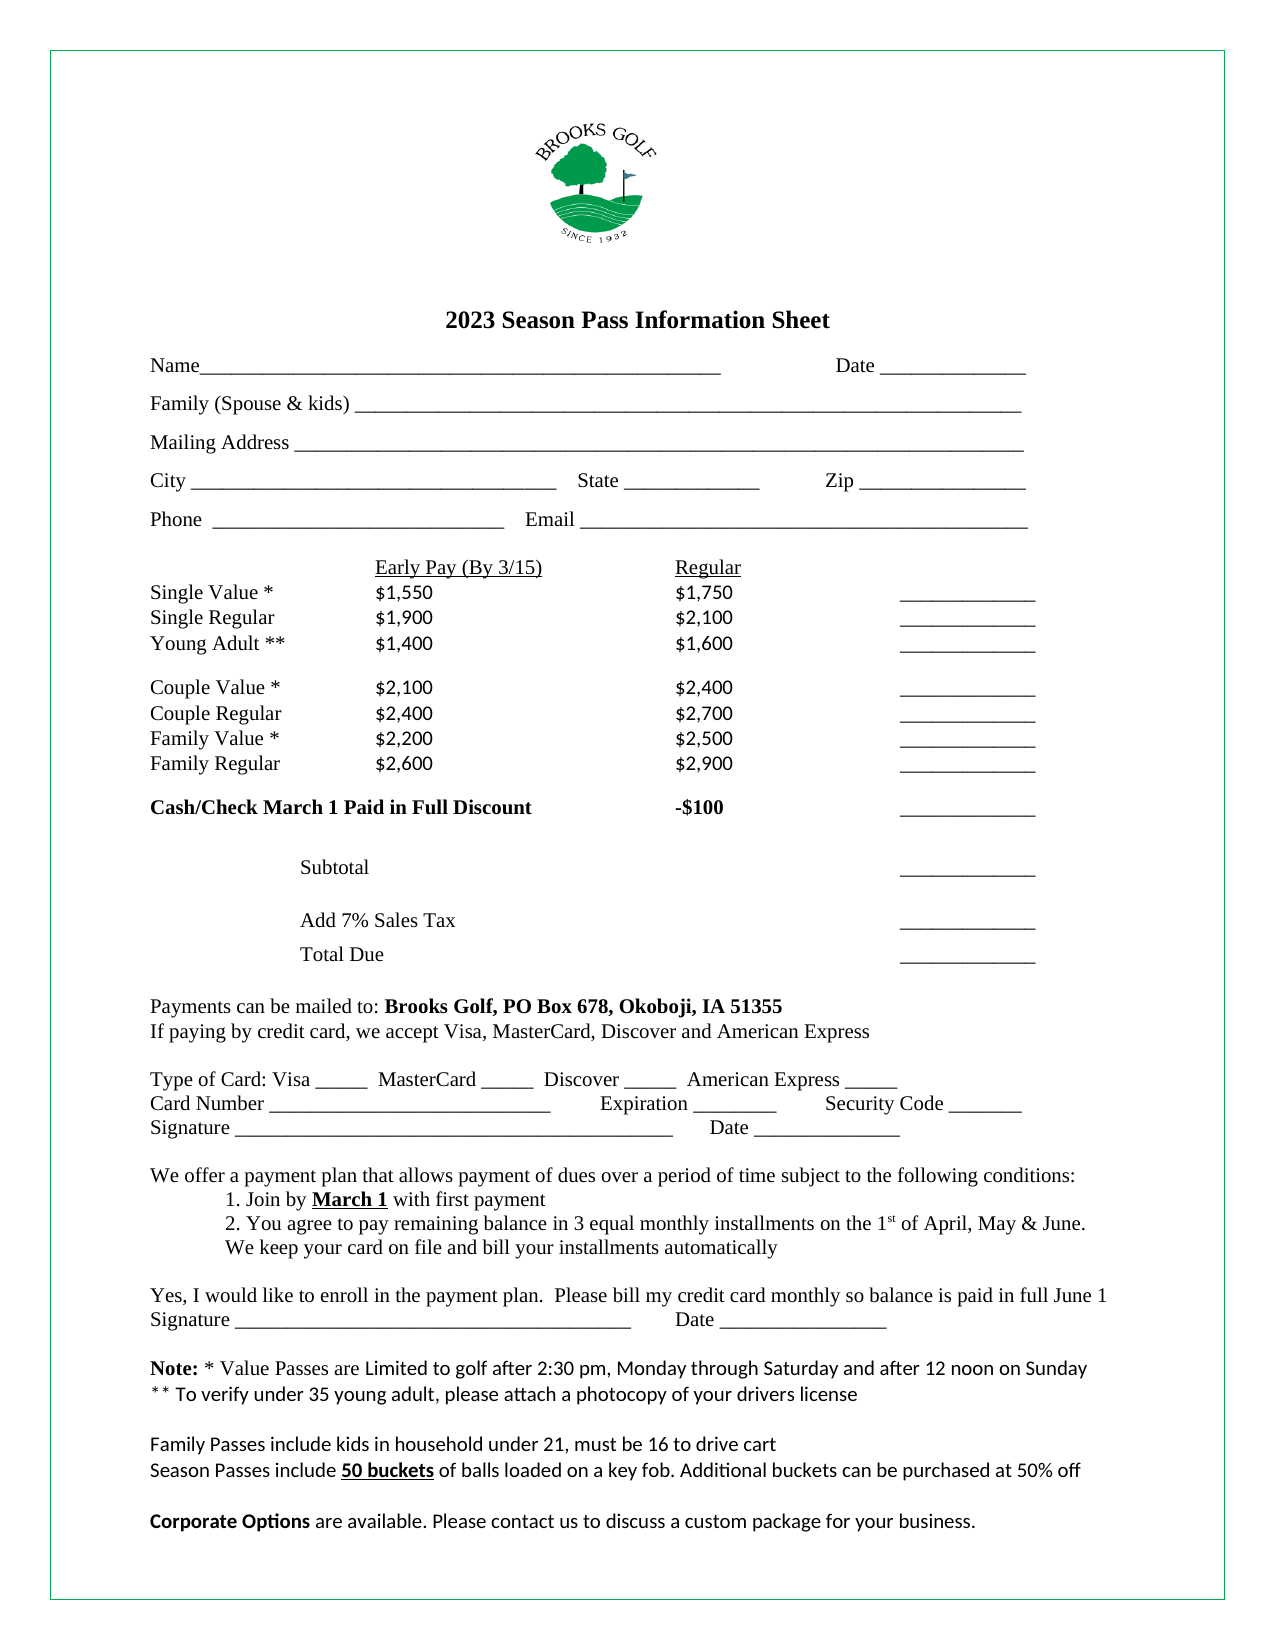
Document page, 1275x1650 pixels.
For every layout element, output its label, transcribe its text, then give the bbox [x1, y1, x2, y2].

text Payments can be mailed to: Brooks Golf, PO Box 678, Okoboji, IA 51355 [150, 994, 1125, 1018]
text Family Value * $2,200 $2,500 _____________ [150, 725, 1125, 751]
text Early Pay (By 3/15) Regular [150, 555, 1125, 579]
text Subtotal _____________ [150, 855, 1125, 879]
text Type of Card: Visa _____ MasterCard _____ Discover _____ American Express _____ [150, 1067, 1125, 1091]
text 2023 Season Pass Information Sheet [150, 305, 1125, 334]
text Note: * Value Passes are Limited to golf after 2:30 pm, Monday through Saturday and after 12 noon on Sunday [150, 1355, 1125, 1381]
text Single Value * $1,550 $1,750 _____________ [150, 579, 1125, 604]
text Card Number ___________________________ Expiration ________ Security Code _______ [150, 1091, 1125, 1115]
text Signature ___________________________________ _______ Date ______________ [150, 1115, 1125, 1139]
text Young Adult ** $1,400 $1,600 _____________ [150, 630, 1125, 655]
text Mailing Address ______________________________________________________________________ [150, 430, 1125, 454]
text ** To verify under 35 young adult, please attach a photocopy of your drivers license [150, 1381, 1125, 1406]
text Cash/Check March 1 Paid in Full Discount -$100 _____________ [150, 795, 1125, 819]
text Family Regular $2,600 $2,900 _____________ [150, 751, 1125, 776]
text Family Passes include kids in household under 21, must be 16 to drive cart [150, 1432, 1125, 1457]
text City ________________________________ ___ State _____________ Zip ________________ [150, 468, 1125, 492]
text Season Passes include 50 buckets of balls loaded on a key fob. Additional buckets can be purchased at 50% off [150, 1457, 1125, 1482]
text If paying by credit card, we accept Visa, MasterCard, Discover and American Express [150, 1018, 1125, 1043]
text Corporate Options are available. Please contact us to discuss a custom package for your business. [150, 1508, 1125, 1533]
text 1. Join by March 1 with first payment [150, 1187, 1125, 1211]
text Phone ____________________________ Email ___________________________________________ [150, 507, 1125, 531]
text Family (Spouse & kids) ________________________________________________________________ [150, 391, 1125, 415]
text Yes, I would like to enroll in the payment plan. Please bill my credit card monthly so balance is paid in full June 1 [150, 1283, 1125, 1307]
text 2. You agree to pay remaining balance in 3 equal monthly installments on the 1st of April, May & June. We keep your card on file and bill your installments automatically [225, 1211, 1125, 1259]
text Add 7% Sales Tax _____________ [150, 908, 1125, 932]
text Name__________________________________________________ Date ______________ [150, 353, 1125, 377]
text Single Regular $1,900 $2,100 _____________ [150, 604, 1125, 630]
text Couple Regular $2,400 $2,700 _____________ [150, 700, 1125, 725]
text Signature ______________________________________ Date ________________ [150, 1307, 1125, 1331]
text Couple Value * $2,100 $2,400 _____________ [150, 674, 1125, 700]
text We offer a payment plan that allows payment of dues over a period of time subject to the following conditions: [150, 1163, 1125, 1187]
picture [513, 85, 678, 281]
text Total Due _____________ [150, 942, 1125, 966]
